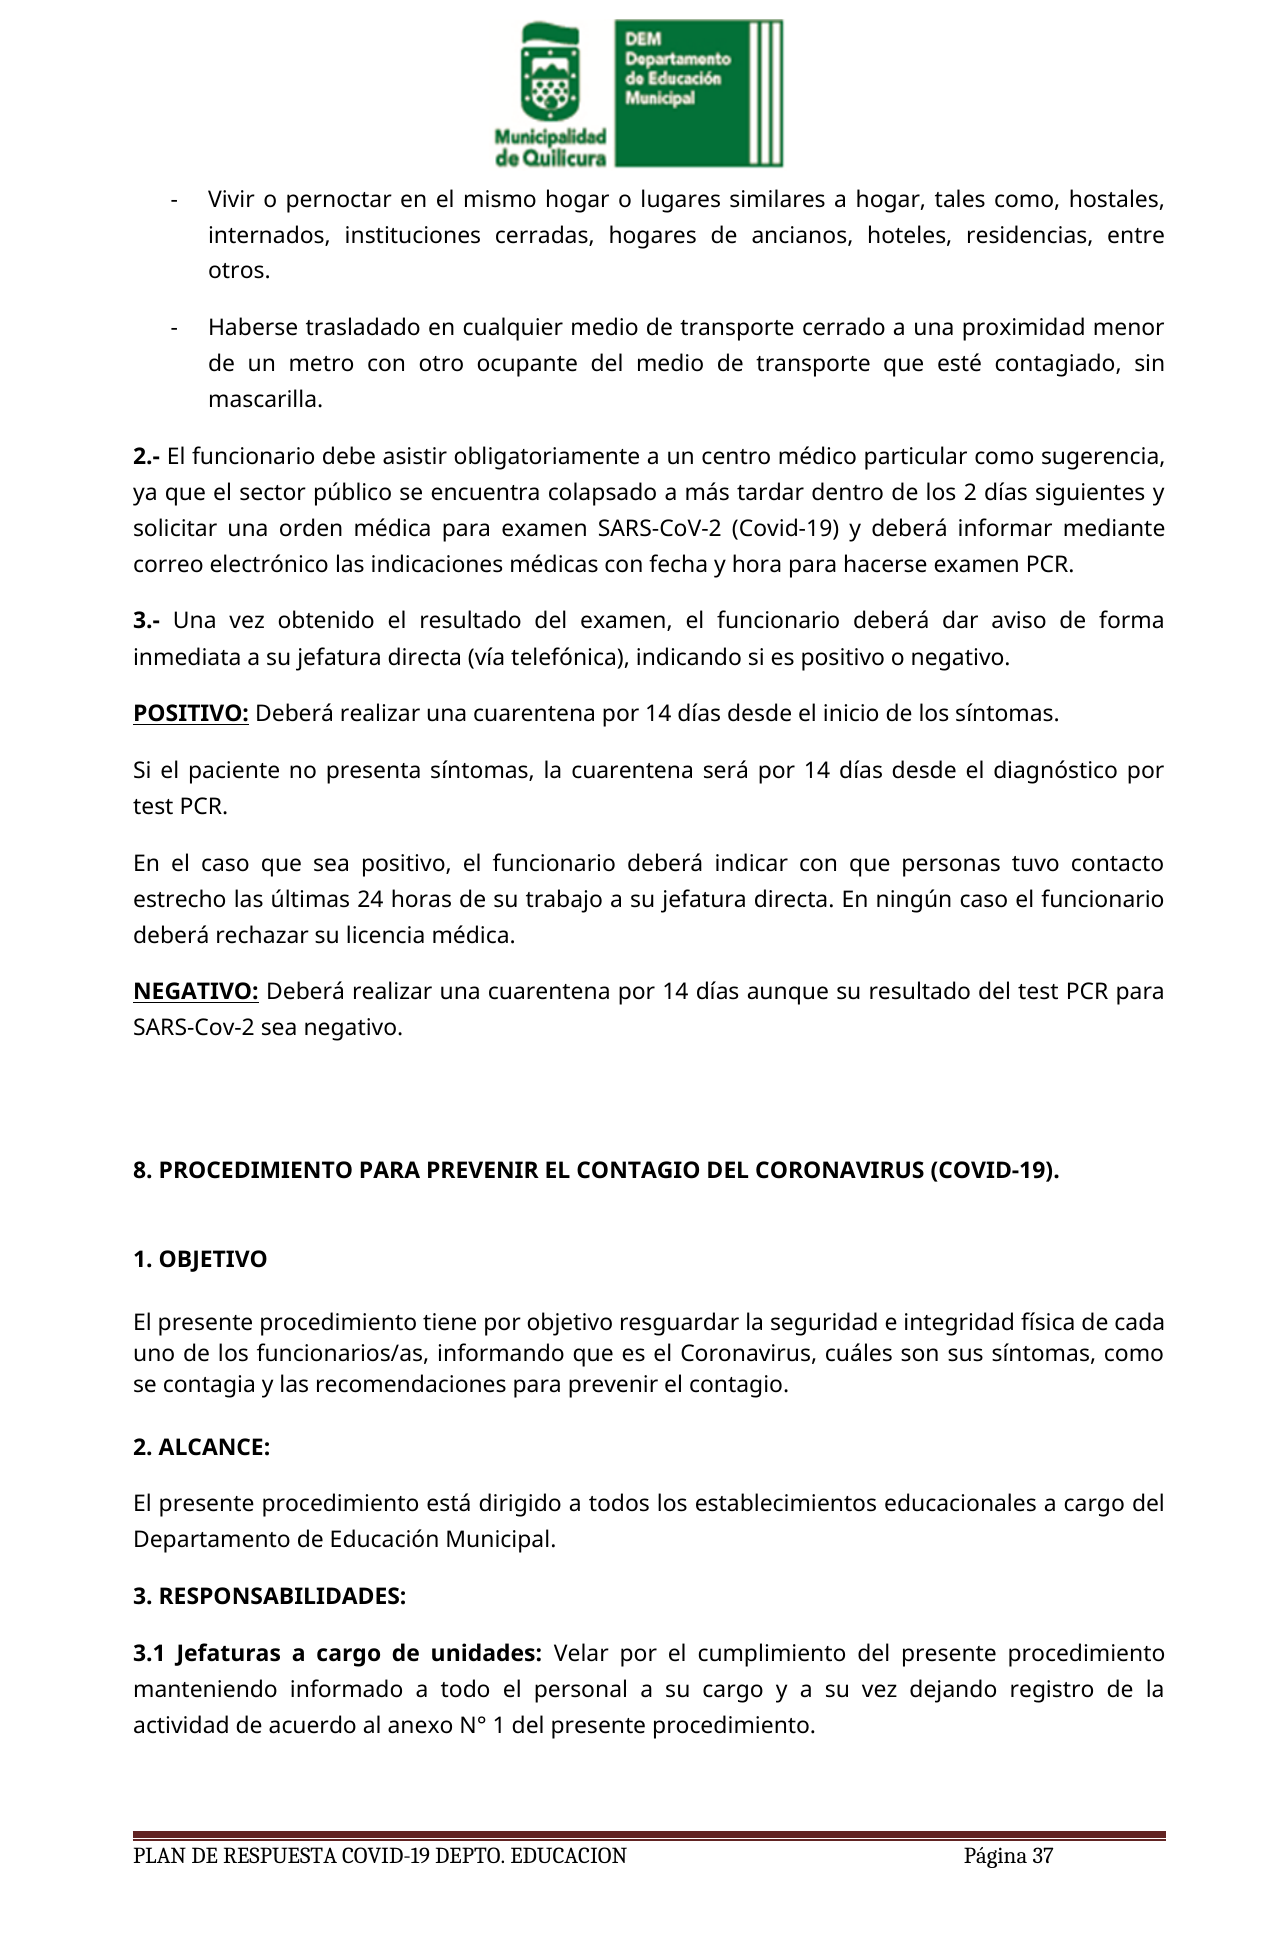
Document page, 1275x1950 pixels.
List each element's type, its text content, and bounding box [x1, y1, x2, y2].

text 3.1 Jefaturas a cargo de unidades: Velar por el cumplimiento del presente procedimiento manteniendo informado a todo el personal a su cargo y a su vez dejando registro de la actividad de acuerdo al anexo N° 1 del presente procedimiento. [133, 1637, 1166, 1740]
text NEGATIVO: Deberá realizar una cuarentena por 14 días aunque su resultado del test PCR para SARS-Cov-2 sea negativo. [133, 975, 1166, 1042]
text POSITIVO: Deberá realizar una cuarentena por 14 días desde el inicio de los síntomas. [133, 697, 1166, 728]
text 3.- Una vez obtenido el resultado del examen, el funcionario deberá dar aviso de forma inmediata a su jefatura directa (vía telefónica), indicando si es positivo o negativo. [133, 604, 1166, 672]
text 1. OBJETIVO [133, 1243, 1166, 1274]
text El presente procedimiento tiene por objetivo resguardar la seguridad e integridad física de cada uno de los funcionarios/as, informando que es el Coronavirus, cuáles son sus síntomas, como se contagia y las recomendaciones para prevenir el contagio. [133, 1305, 1166, 1399]
text 2. ALCANCE: [133, 1430, 1166, 1462]
subtitle 8. PROCEDIMIENTO PARA PREVENIR EL CONTAGIO DEL CORONAVIRUS (COVID-19). [133, 1154, 1166, 1185]
list Haberse trasladado en cualquier medio de transporte cerrado a una proximidad menor de un metro con otro ocupante del medio de transporte que esté contagiado, sin mascarilla. [170, 311, 1166, 414]
list Vivir o pernoctar en el mismo hogar o lugares similares a hogar, tales como, hostales, internados, instituciones cerradas, hogares de ancianos, hoteles, residencias, entre otros. [170, 183, 1166, 286]
text Si el paciente no presenta síntomas, la cuarentena será por 14 días desde el diagnóstico por test PCR. [133, 754, 1166, 821]
text En el caso que sea positivo, el funcionario deberá indicar con que personas tuvo contacto estrecho las últimas 24 horas de su trabajo a su jefatura directa. En ningún caso el funcionario deberá rechazar su licencia médica. [133, 847, 1166, 950]
text 2.- El funcionario debe asistir obligatoriamente a un centro médico particular como sugerencia, ya que el sector público se encuentra colapsado a más tardar dentro de los 2 días siguientes y solicitar una orden médica para examen SARS-CoV-2 (Covid-19) y deberá informar mediante correo electrónico las indicaciones médicas con fecha y hora para hacerse examen PCR. [133, 440, 1166, 579]
text El presente procedimiento está dirigido a todos los establecimientos educacionales a cargo del Departamento de Educación Municipal. [133, 1487, 1166, 1554]
picture [488, 19, 787, 171]
text 3. RESPONSABILIDADES: [133, 1580, 1166, 1611]
